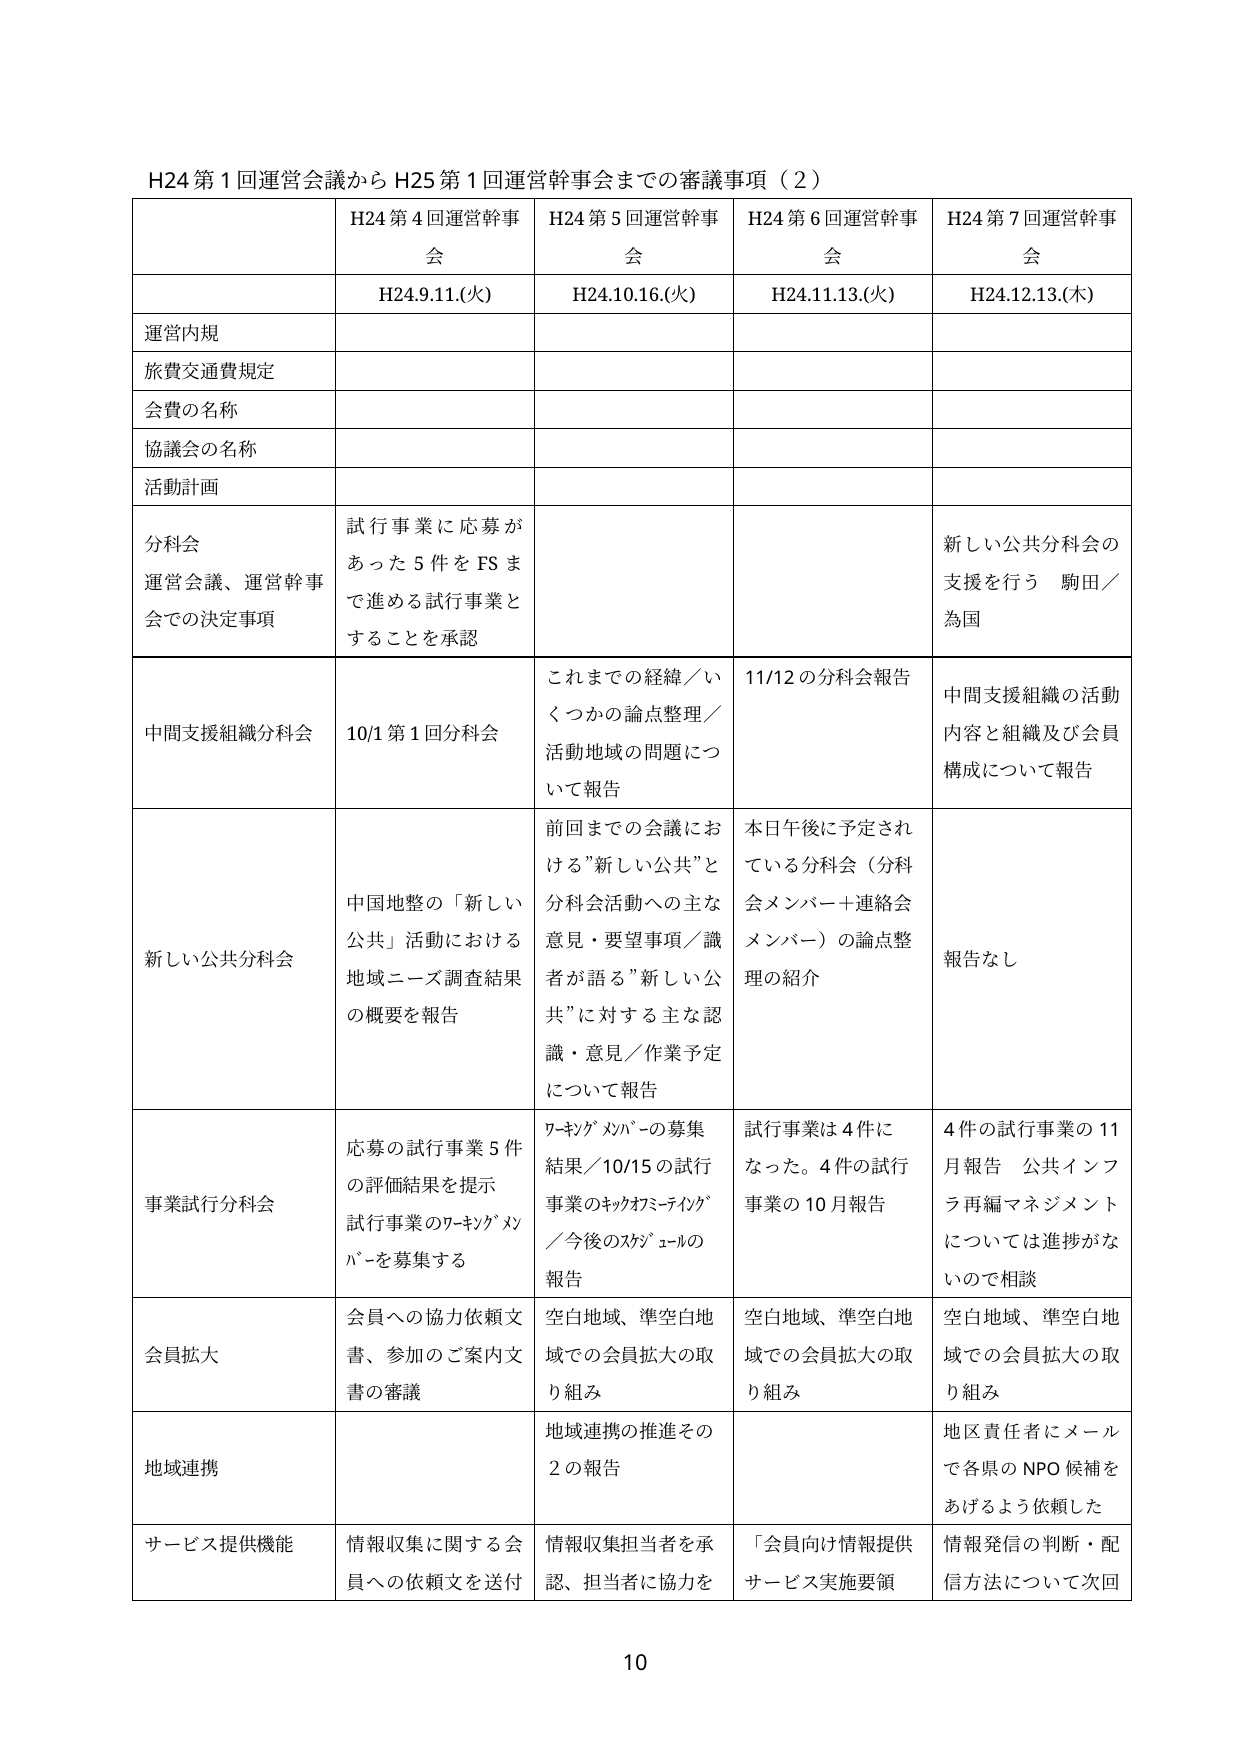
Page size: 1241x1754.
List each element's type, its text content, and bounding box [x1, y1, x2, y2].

table_cell H24.11.13.(火) [734, 275, 932, 313]
table_header H24第6回運営幹事会 [734, 199, 932, 274]
table_cell [336, 391, 534, 428]
table_header H24第4回運営幹事会 [336, 199, 534, 274]
table_cell 中国地整の「新しい公共」活動における地域ニーズ調査結果の概要を報告 [336, 809, 534, 1108]
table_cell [336, 1525, 534, 1600]
table_cell [336, 1412, 534, 1524]
table_header H24第5回運営幹事会 [535, 199, 733, 274]
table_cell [734, 1525, 932, 1600]
table_cell [336, 352, 534, 390]
table_cell [933, 391, 1131, 428]
table_cell [133, 275, 335, 313]
table_cell 会費の名称 [133, 391, 335, 428]
text H24第1回運営会議からH25第1回運営幹事会までの審議事項（２） [148, 161, 1122, 198]
table_cell 試行事業は4件になった。4件の試行事業の10月報告 [734, 1110, 932, 1297]
table_header [133, 199, 335, 274]
table_cell [734, 1412, 932, 1524]
table_cell 協議会の名称 [133, 429, 335, 467]
table_cell サービス提供機能 [133, 1525, 335, 1600]
table_cell [734, 468, 932, 505]
table_cell 報告なし [933, 809, 1131, 1108]
table_cell 分科会 運営会議、運営幹事会での決定事項 [133, 506, 335, 656]
table_cell 会員拡大 [133, 1298, 335, 1411]
table_cell H24.10.16.(火) [535, 275, 733, 313]
table_cell [734, 391, 932, 428]
table_cell 空白地域、準空白地域での会員拡大の取り組み [734, 1298, 932, 1411]
table_cell [933, 314, 1131, 351]
table_cell [535, 314, 733, 351]
table_cell 11/12の分科会報告 [734, 658, 932, 807]
table_cell H24.9.11.(火) [336, 275, 534, 313]
table_cell [734, 506, 932, 656]
table_cell [734, 429, 932, 467]
table_cell 活動計画 [133, 468, 335, 505]
table_cell 応募の試行事業5件の評価結果を提示 試行事業のﾜｰｷﾝｸﾞﾒﾝﾊﾞｰを募集する [336, 1110, 534, 1297]
table_cell 空白地域、準空白地域での会員拡大の取り組み [933, 1298, 1131, 1411]
table_cell 会員への協力依頼文書、参加のご案内文書の審議 [336, 1298, 534, 1411]
table_cell [535, 506, 733, 656]
table_cell 運営内規 [133, 314, 335, 351]
table_cell [535, 429, 733, 467]
table_cell [933, 352, 1131, 390]
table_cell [933, 1525, 1131, 1600]
table_cell 地区責任者にメールで各県のNPO候補をあげるよう依頼した [933, 1412, 1131, 1524]
table_cell 地域連携 [133, 1412, 335, 1524]
table_cell 旅費交通費規定 [133, 352, 335, 390]
table_cell H24.12.13.(木) [933, 275, 1131, 313]
table_cell 中間支援組織の活動内容と組織及び会員構成について報告 [933, 658, 1131, 807]
table_cell 新しい公共分科会 [133, 809, 335, 1108]
table_cell [336, 429, 534, 467]
table_cell 事業試行分科会 [133, 1110, 335, 1297]
table_cell [933, 468, 1131, 505]
table_cell 10/1第1回分科会 [336, 658, 534, 807]
table_cell [535, 391, 733, 428]
table_cell 試行事業に応募があった5件をFSまで進める試行事業とすることを承認 [336, 506, 534, 656]
table_cell [535, 468, 733, 505]
table_cell [734, 352, 932, 390]
table_header H24第7回運営幹事会 [933, 199, 1131, 274]
table_cell 前回までの会議における”新しい公共”と分科会活動への主な意見・要望事項／識者が語る”新しい公共”に対する主な認識・意見／作業予定について報告 [535, 809, 733, 1108]
table_cell ﾜｰｷﾝｸﾞﾒﾝﾊﾞｰの募集結果／10/15の試行事業のｷｯｸｵﾌﾐｰﾃｲﾝｸﾞ／今後のｽｹｼﾞｭｰﾙの報告 [535, 1110, 733, 1297]
table_cell 中間支援組織分科会 [133, 658, 335, 807]
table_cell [535, 1525, 733, 1600]
table_cell [535, 352, 733, 390]
table_cell 本日午後に予定されている分科会（分科会メンバー＋連絡会メンバー）の論点整理の紹介 [734, 809, 932, 1108]
table_cell 4件の試行事業の11月報告 公共インフラ再編マネジメントについては進捗がないので相談 [933, 1110, 1131, 1297]
table_cell [933, 429, 1131, 467]
table_cell 新しい公共分科会の支援を行う 駒田／為国 [933, 506, 1131, 656]
table_cell [336, 314, 534, 351]
table_cell 地域連携の推進その２の報告 [535, 1412, 733, 1524]
table_cell 空白地域、準空白地域での会員拡大の取り組み [535, 1298, 733, 1411]
table_cell [734, 314, 932, 351]
table_cell これまでの経緯／いくつかの論点整理／活動地域の問題について報告 [535, 658, 733, 807]
table_cell [336, 468, 534, 505]
